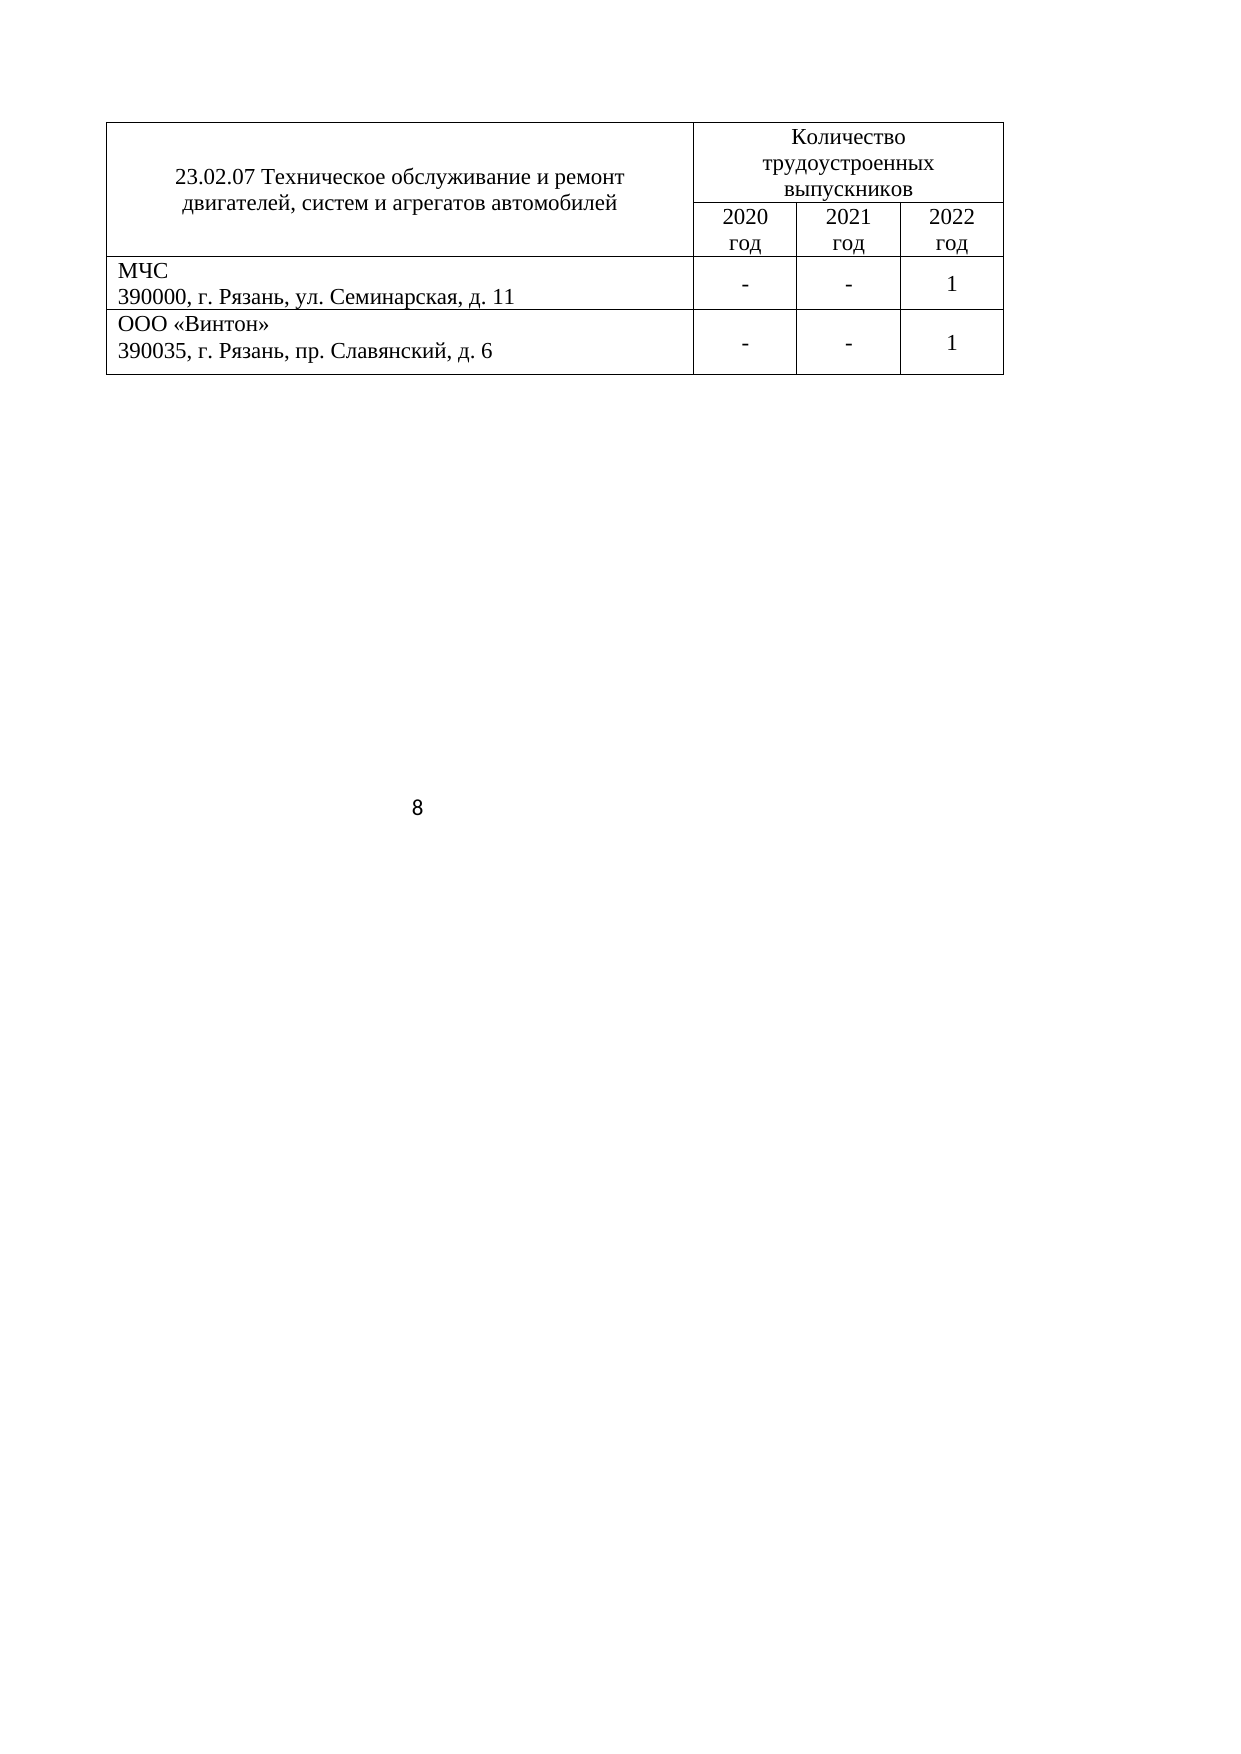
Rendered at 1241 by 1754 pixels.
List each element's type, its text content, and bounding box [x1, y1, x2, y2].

table_cell - [797, 310, 900, 374]
table_cell МЧС 390000, г. Рязань, ул. Семинарская, д. 11 [107, 257, 693, 309]
table_cell 2021 год [797, 203, 900, 256]
text 8 [118, 793, 1152, 821]
table_cell - [694, 257, 796, 309]
table_cell - [694, 310, 796, 374]
table_cell - [797, 257, 900, 309]
table_cell ООО «Винтон» 390035, г. Рязань, пр. Славянский, д. 6 [107, 310, 693, 374]
table_cell 2020 год [694, 203, 796, 256]
table_header Количество трудоустроенных выпускников [694, 123, 1003, 202]
table_cell 2022 год [901, 203, 1003, 256]
table_cell 1 [901, 310, 1003, 374]
table_header 23.02.07 Техническое обслуживание и ремонт двигателей, систем и агрегатов автомобилей [107, 123, 693, 256]
table_cell 1 [901, 257, 1003, 309]
